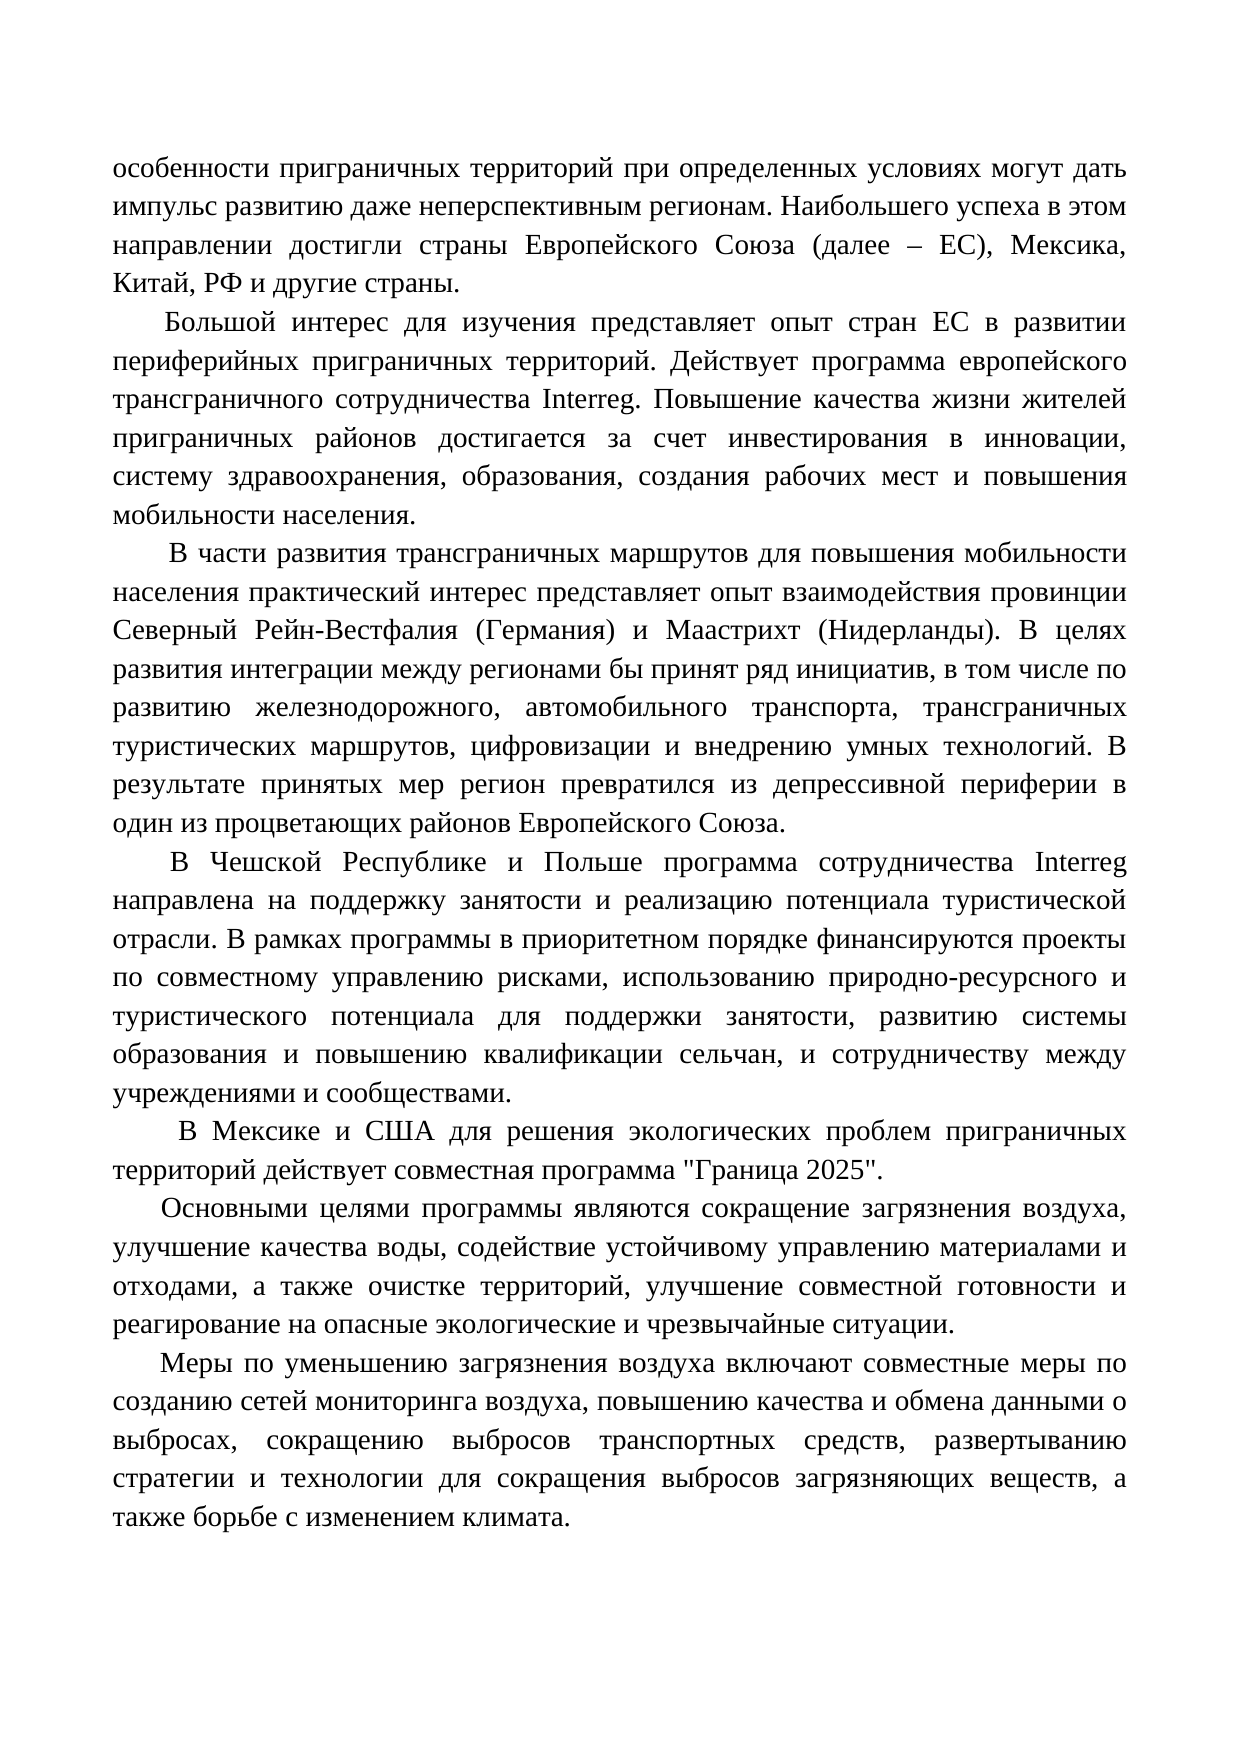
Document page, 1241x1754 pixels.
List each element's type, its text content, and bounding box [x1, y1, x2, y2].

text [112, 150, 1128, 299]
text В части развития трансграничных маршрутов для повышения мобильности населения практический интерес представляет опыт взаимодействия провинции Северный Рейн-Вестфалия (Германия) и Маастрихт (Нидерланды). В целях развития интеграции между регионами бы принят ряд инициатив, в том числе по развитию железнодорожного, автомобильного транспорта, трансграничных туристических маршрутов, цифровизации и внедрению умных технологий. В результате принятых мер регион превратился из депрессивной периферии в один из процветающих районов Европейского Союза. [112, 535, 1128, 839]
text Меры по уменьшению загрязнения воздуха включают совместные меры по созданию сетей мониторинга воздуха, повышению качества и обмена данными о выбросах, сокращению выбросов транспортных средств, развертыванию стратегии и технологии для сокращения выбросов загрязняющих веществ, а также борьбе с изменением климата. [112, 1345, 1128, 1532]
text В Чешской Республике и Польше программа сотрудничества Interreg направлена на поддержку занятости и реализацию потенциала туристической отрасли. В рамках программы в приоритетном порядке финансируются проекты по совместному управлению рисками, использованию природно-ресурсного и туристического потенциала для поддержки занятости, развитию системы образования и повышению квалификации сельчан, и сотрудничеству между учреждениями и сообществами. [112, 844, 1128, 1108]
text Большой интерес для изучения представляет опыт стран ЕС в развитии периферийных приграничных территорий. Действует программа европейского трансграничного сотрудничества Interreg. Повышение качества жизни жителей приграничных районов достигается за счет инвестирования в инновации, систему здравоохранения, образования, создания рабочих мест и повышения мобильности населения. [112, 304, 1128, 530]
text В Мексике и США для решения экологических проблем приграничных территорий действует совместная программа "Граница 2025". [112, 1113, 1128, 1186]
text Основными целями программы являются сокращение загрязнения воздуха, улучшение качества воды, содействие устойчивому управлению материалами и отходами, а также очистке территорий, улучшение совместной готовности и реагирование на опасные экологические и чрезвычайные ситуации. [112, 1191, 1128, 1340]
